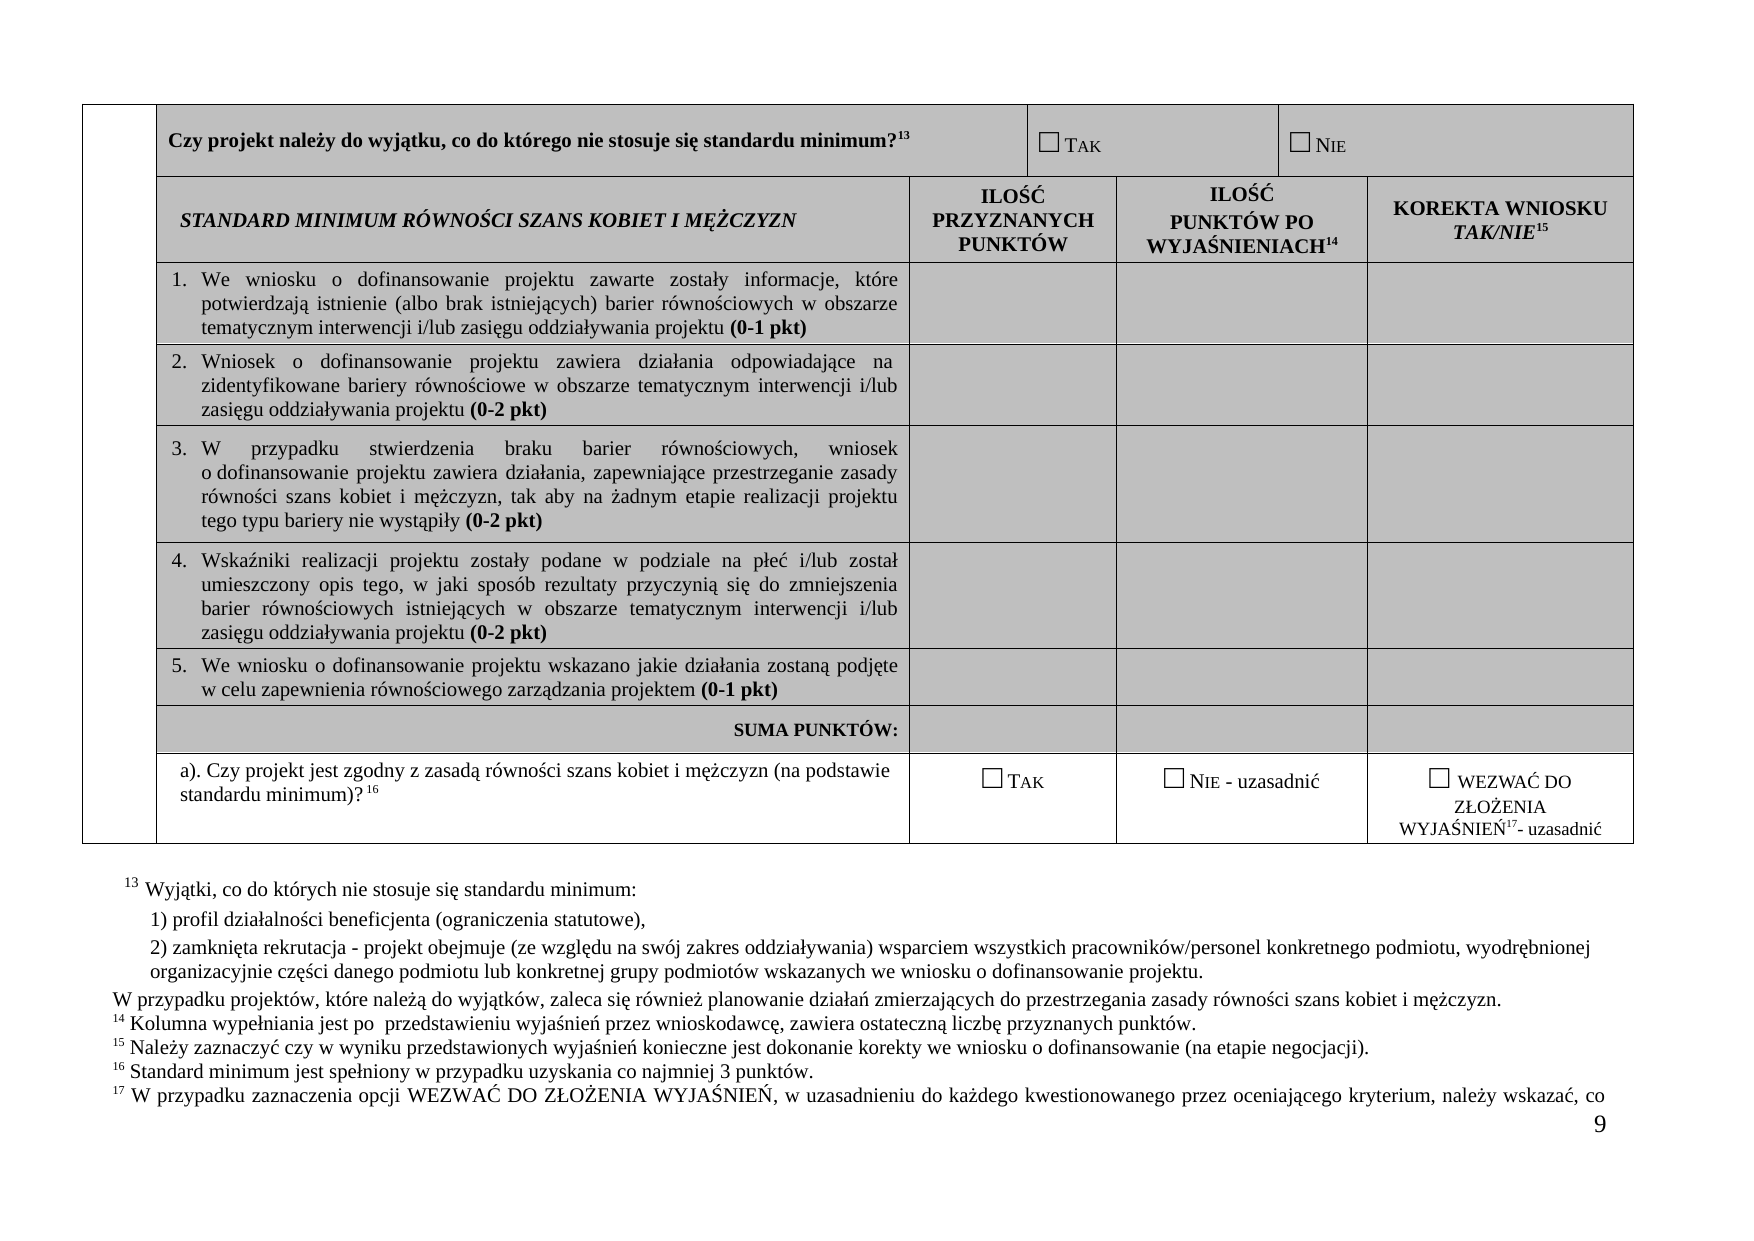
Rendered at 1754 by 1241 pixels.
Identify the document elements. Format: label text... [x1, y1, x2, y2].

table_cell □ Tak [1028, 105, 1278, 176]
table_cell W przypadku stwierdzenia braku barier równościowych, wniosek o dofinansowanie projektu zawiera działania, zapewniające przestrzeganie zasady równości szans kobiet i mężczyzn, tak aby na żadnym etapie realizacji projektu tego typu bariery nie wystąpiły (0-2 pkt) [157, 426, 909, 542]
table_cell □ Nie [1279, 105, 1633, 176]
table_cell ILOŚĆ PUNKTÓW PO WYJAŚNIENIACH [1117, 177, 1367, 262]
table_cell We wniosku o dofinansowanie projektu wskazano jakie działania zostaną podjęte w celu zapewnienia równościowego zarządzania projektem (0-1 pkt) [157, 649, 909, 705]
table_cell Wniosek o dofinansowanie projektu zawiera działania odpowiadające na zidentyfikowane bariery równościowe w obszarze tematycznym interwencji i/lub zasięgu oddziaływania projektu (0-2 pkt) [157, 345, 909, 425]
table_cell [1368, 543, 1633, 648]
table_cell STANDARD MINIMUM RÓWNOŚCI SZANS KOBIET I MĘŻCZYZN [157, 177, 909, 262]
table_cell [1117, 426, 1367, 542]
table_cell [1117, 649, 1367, 705]
table_cell □ Nie - uzasadnić [1117, 754, 1367, 843]
table_cell [1117, 345, 1367, 425]
table_cell Wskaźniki realizacji projektu zostały podane w podziale na płeć i/lub został umieszczony opis tego, w jaki sposób rezultaty przyczynią się do zmniejszenia barier równościowych istniejących w obszarze tematycznym interwencji i/lub zasięgu oddziaływania projektu (0-2 pkt) [157, 543, 909, 648]
table_cell [1368, 426, 1633, 542]
table_cell [910, 345, 1116, 425]
table_cell □ Tak [910, 754, 1116, 843]
table_cell [1117, 543, 1367, 648]
table_cell [1368, 263, 1633, 343]
table_cell [1368, 649, 1633, 705]
table_cell ILOŚĆ PRZYZNANYCH PUNKTÓW [910, 177, 1116, 262]
table_cell [1117, 706, 1367, 752]
table_cell SUMA PUNKTÓW: [157, 706, 909, 752]
table_cell [1368, 345, 1633, 425]
table_cell We wniosku o dofinansowanie projektu zawarte zostały informacje, które potwierdzają istnienie (albo brak istniejących) barier równościowych w obszarze tematycznym interwencji i/lub zasięgu oddziaływania projektu (0-1 pkt) [157, 263, 909, 343]
table_cell [910, 426, 1116, 542]
table_cell [910, 706, 1116, 752]
table_cell Czy projekt należy do wyjątku, co do którego nie stosuje się standardu minimum? [157, 105, 1027, 176]
table_cell [1117, 263, 1367, 343]
table_cell [910, 543, 1116, 648]
table_cell KOREKTA WNIOSKU TAK/NIE [1368, 177, 1633, 262]
table_cell [910, 263, 1116, 343]
table_cell □ WEZWAĆ DO ZŁOŻENIA WYJAŚNIEŃ- uzasadnić [1368, 754, 1633, 843]
table_cell [1368, 706, 1633, 752]
table_cell a). Czy projekt jest zgodny z zasadą równości szans kobiet i mężczyzn (na podstawie standardu minimum)? [157, 754, 909, 843]
table_cell [910, 649, 1116, 705]
